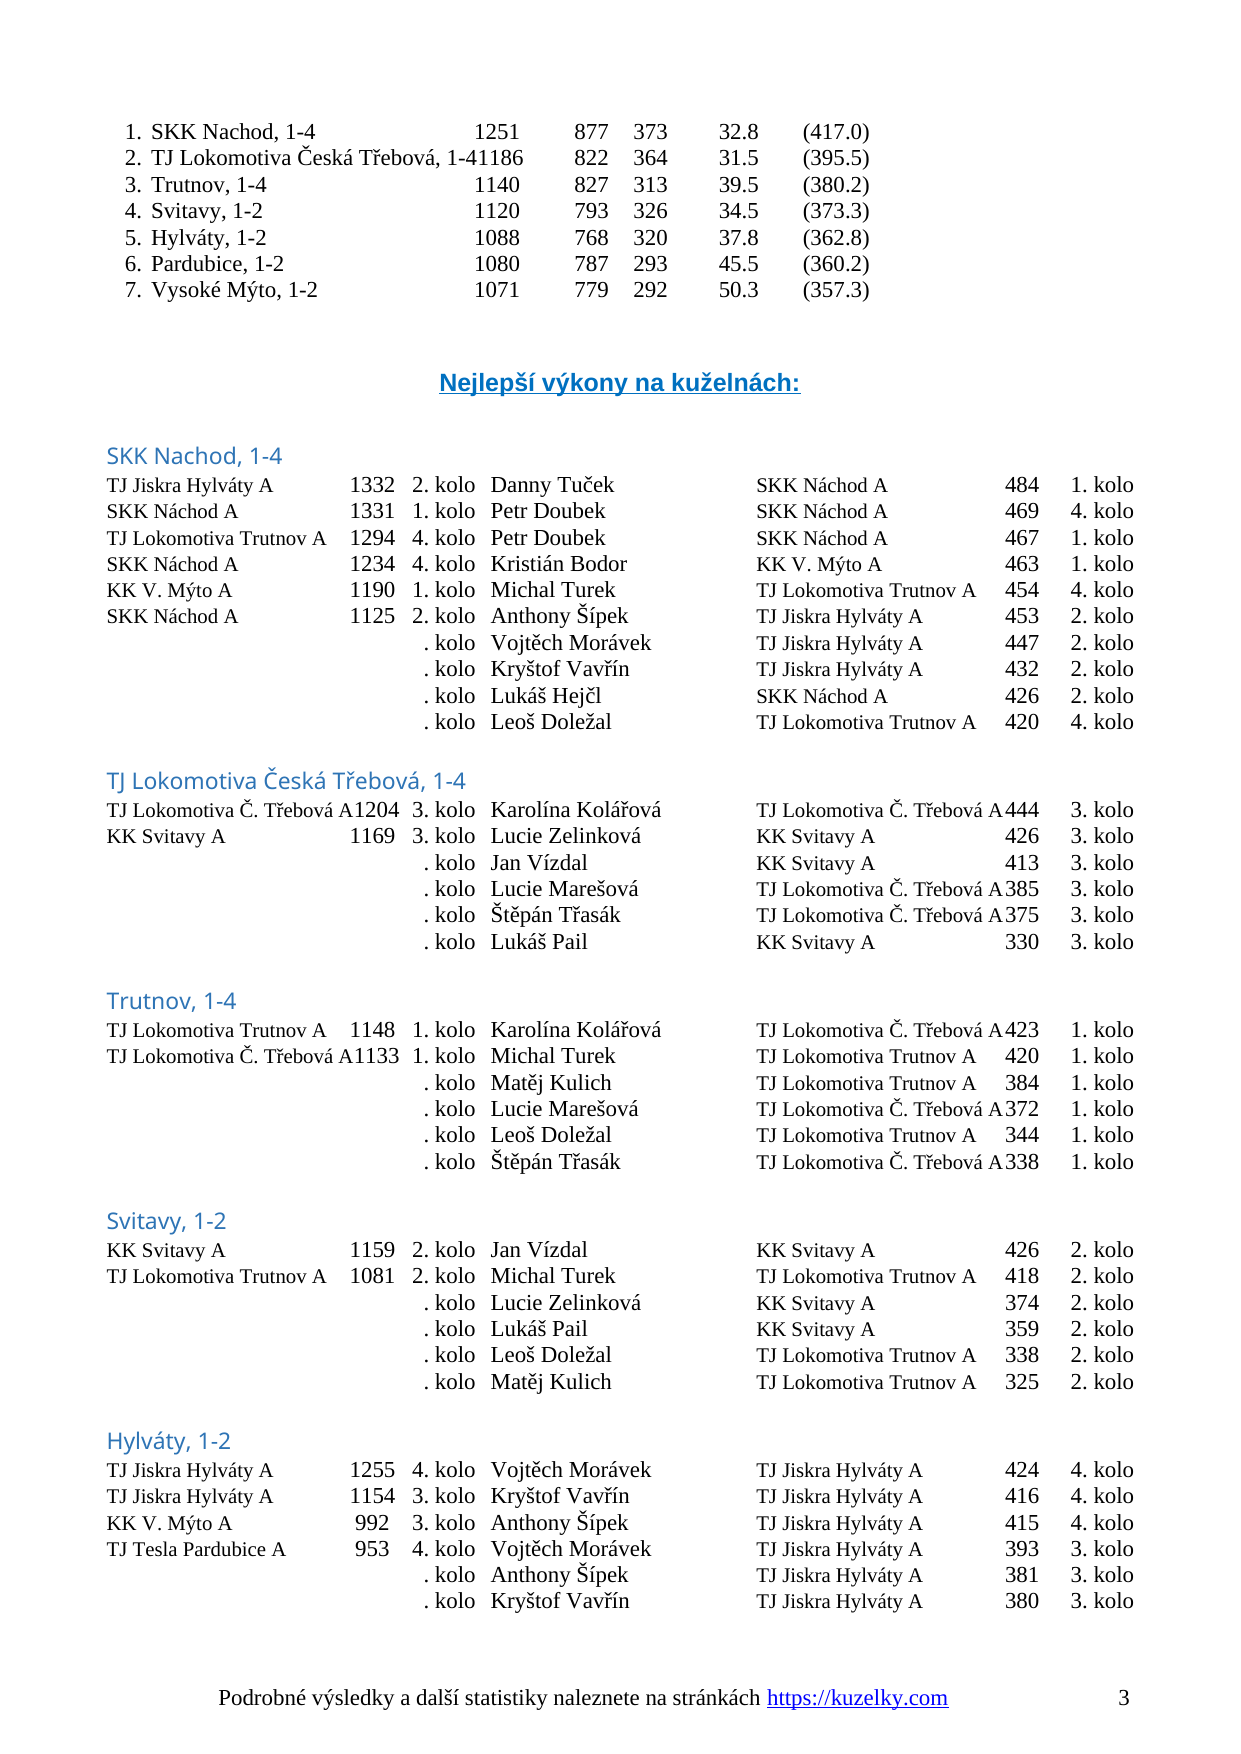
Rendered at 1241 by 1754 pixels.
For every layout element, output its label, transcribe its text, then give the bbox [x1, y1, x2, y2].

text TJ Lokomotiva Č. Třebová A 1133 1. kolo Michal Turek TJ Lokomotiva Trutnov A 420 1. kolo [106, 1042, 1134, 1069]
text 4. Svitavy, 1-2 1120 793 326 34.5 (373.3) [106, 197, 1134, 223]
text 5. Hylváty, 1-2 1088 768 320 37.8 (362.8) [106, 223, 1134, 250]
text . kolo Lukáš Hejčl SKK Náchod A 426 2. kolo [106, 682, 1134, 708]
text . kolo Kryštof Vavřín TJ Jiskra Hylváty A 380 3. kolo [106, 1588, 1134, 1614]
text TJ Jiskra Hylváty A 1332 2. kolo Danny Tuček SKK Náchod A 484 1. kolo [106, 471, 1134, 497]
text . kolo Leoš Doležal TJ Lokomotiva Trutnov A 338 2. kolo [106, 1341, 1134, 1368]
text TJ Lokomotiva Č. Třebová A 1204 3. kolo Karolína Kolářová TJ Lokomotiva Č. Třebová A 444 3. kolo [106, 796, 1134, 822]
text 6. Pardubice, 1-2 1080 787 293 45.5 (360.2) [106, 250, 1134, 276]
text . kolo Leoš Doležal TJ Lokomotiva Trutnov A 344 1. kolo [106, 1121, 1134, 1148]
subtitle SKK Nachod, 1-4 [106, 439, 1134, 471]
text 1. SKK Nachod, 1-4 1251 877 373 32.8 (417.0) [106, 118, 1134, 144]
text . kolo Lukáš Pail KK Svitavy A 359 2. kolo [106, 1315, 1134, 1341]
text . kolo Matěj Kulich TJ Lokomotiva Trutnov A 325 2. kolo [106, 1368, 1134, 1394]
text . kolo Lucie Marešová TJ Lokomotiva Č. Třebová A 385 3. kolo [106, 875, 1134, 902]
text TJ Jiskra Hylváty A 1255 4. kolo Vojtěch Morávek TJ Jiskra Hylváty A 424 4. kolo [106, 1456, 1134, 1482]
text TJ Lokomotiva Trutnov A 1148 1. kolo Karolína Kolářová TJ Lokomotiva Č. Třebová A 423 1. kolo [106, 1016, 1134, 1042]
text . kolo Štěpán Třasák TJ Lokomotiva Č. Třebová A 338 1. kolo [106, 1148, 1134, 1174]
text KK Svitavy A 1169 3. kolo Lucie Zelinková KK Svitavy A 426 3. kolo [106, 822, 1134, 849]
text TJ Lokomotiva Trutnov A 1081 2. kolo Michal Turek TJ Lokomotiva Trutnov A 418 2. kolo [106, 1262, 1134, 1289]
subtitle Trutnov, 1-4 [106, 985, 1134, 1016]
text TJ Jiskra Hylváty A 1154 3. kolo Kryštof Vavřín TJ Jiskra Hylváty A 416 4. kolo [106, 1482, 1134, 1508]
text . kolo Štěpán Třasák TJ Lokomotiva Č. Třebová A 375 3. kolo [106, 902, 1134, 928]
text KK Svitavy A 1159 2. kolo Jan Vízdal KK Svitavy A 426 2. kolo [106, 1236, 1134, 1262]
text 3. Trutnov, 1-4 1140 827 313 39.5 (380.2) [106, 171, 1134, 197]
subtitle Hylváty, 1-2 [106, 1424, 1134, 1456]
text . kolo Matěj Kulich TJ Lokomotiva Trutnov A 384 1. kolo [106, 1069, 1134, 1095]
text SKK Náchod A 1125 2. kolo Anthony Šípek TJ Jiskra Hylváty A 453 2. kolo [106, 603, 1134, 629]
text . kolo Lukáš Pail KK Svitavy A 330 3. kolo [106, 928, 1134, 954]
text SKK Náchod A 1331 1. kolo Petr Doubek SKK Náchod A 469 4. kolo [106, 497, 1134, 523]
text Nejlepší výkony na kuželnách: [94, 368, 1145, 397]
text 2. TJ Lokomotiva Česká Třebová, 1-4 1186 822 364 31.5 (395.5) [106, 144, 1134, 171]
text . kolo Lucie Zelinková KK Svitavy A 374 2. kolo [106, 1289, 1134, 1315]
text TJ Tesla Pardubice A 953 4. kolo Vojtěch Morávek TJ Jiskra Hylváty A 393 3. kolo [106, 1535, 1134, 1561]
text TJ Lokomotiva Trutnov A 1294 4. kolo Petr Doubek SKK Náchod A 467 1. kolo [106, 523, 1134, 550]
text . kolo Kryštof Vavřín TJ Jiskra Hylváty A 432 2. kolo [106, 655, 1134, 682]
text 7. Vysoké Mýto, 1-2 1071 779 292 50.3 (357.3) [106, 276, 1134, 303]
text . kolo Lucie Marešová TJ Lokomotiva Č. Třebová A 372 1. kolo [106, 1095, 1134, 1121]
text KK V. Mýto A 1190 1. kolo Michal Turek TJ Lokomotiva Trutnov A 454 4. kolo [106, 576, 1134, 603]
text . kolo Vojtěch Morávek TJ Jiskra Hylváty A 447 2. kolo [106, 629, 1134, 655]
text . kolo Leoš Doležal TJ Lokomotiva Trutnov A 420 4. kolo [106, 708, 1134, 734]
text . kolo Anthony Šípek TJ Jiskra Hylváty A 381 3. kolo [106, 1561, 1134, 1588]
subtitle TJ Lokomotiva Česká Třebová, 1-4 [106, 765, 1134, 796]
text KK V. Mýto A 992 3. kolo Anthony Šípek TJ Jiskra Hylváty A 415 4. kolo [106, 1508, 1134, 1535]
subtitle Svitavy, 1-2 [106, 1205, 1134, 1236]
text SKK Náchod A 1234 4. kolo Kristián Bodor KK V. Mýto A 463 1. kolo [106, 550, 1134, 576]
text . kolo Jan Vízdal KK Svitavy A 413 3. kolo [106, 849, 1134, 875]
